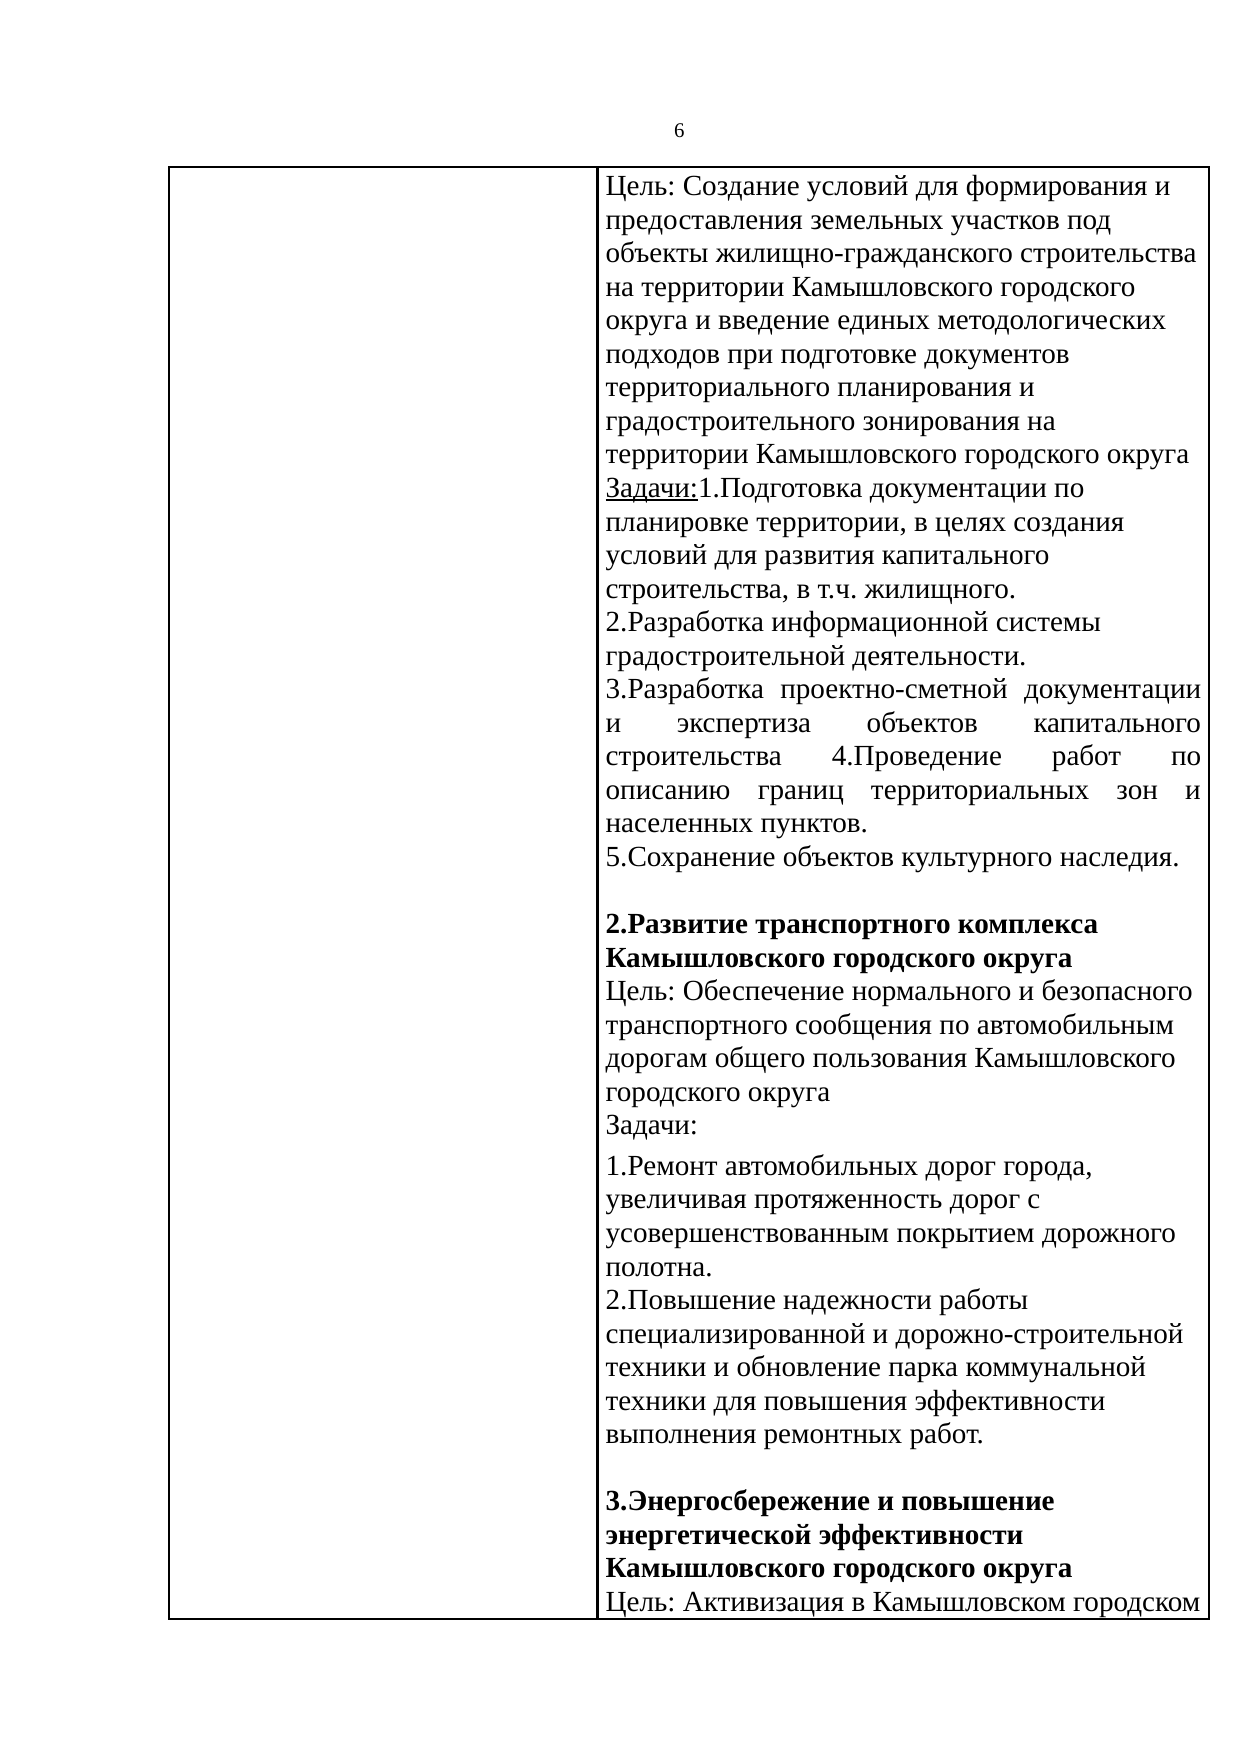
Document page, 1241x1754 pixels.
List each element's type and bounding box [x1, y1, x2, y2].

table_cell [599, 168, 1208, 1618]
table_cell [170, 168, 596, 1618]
